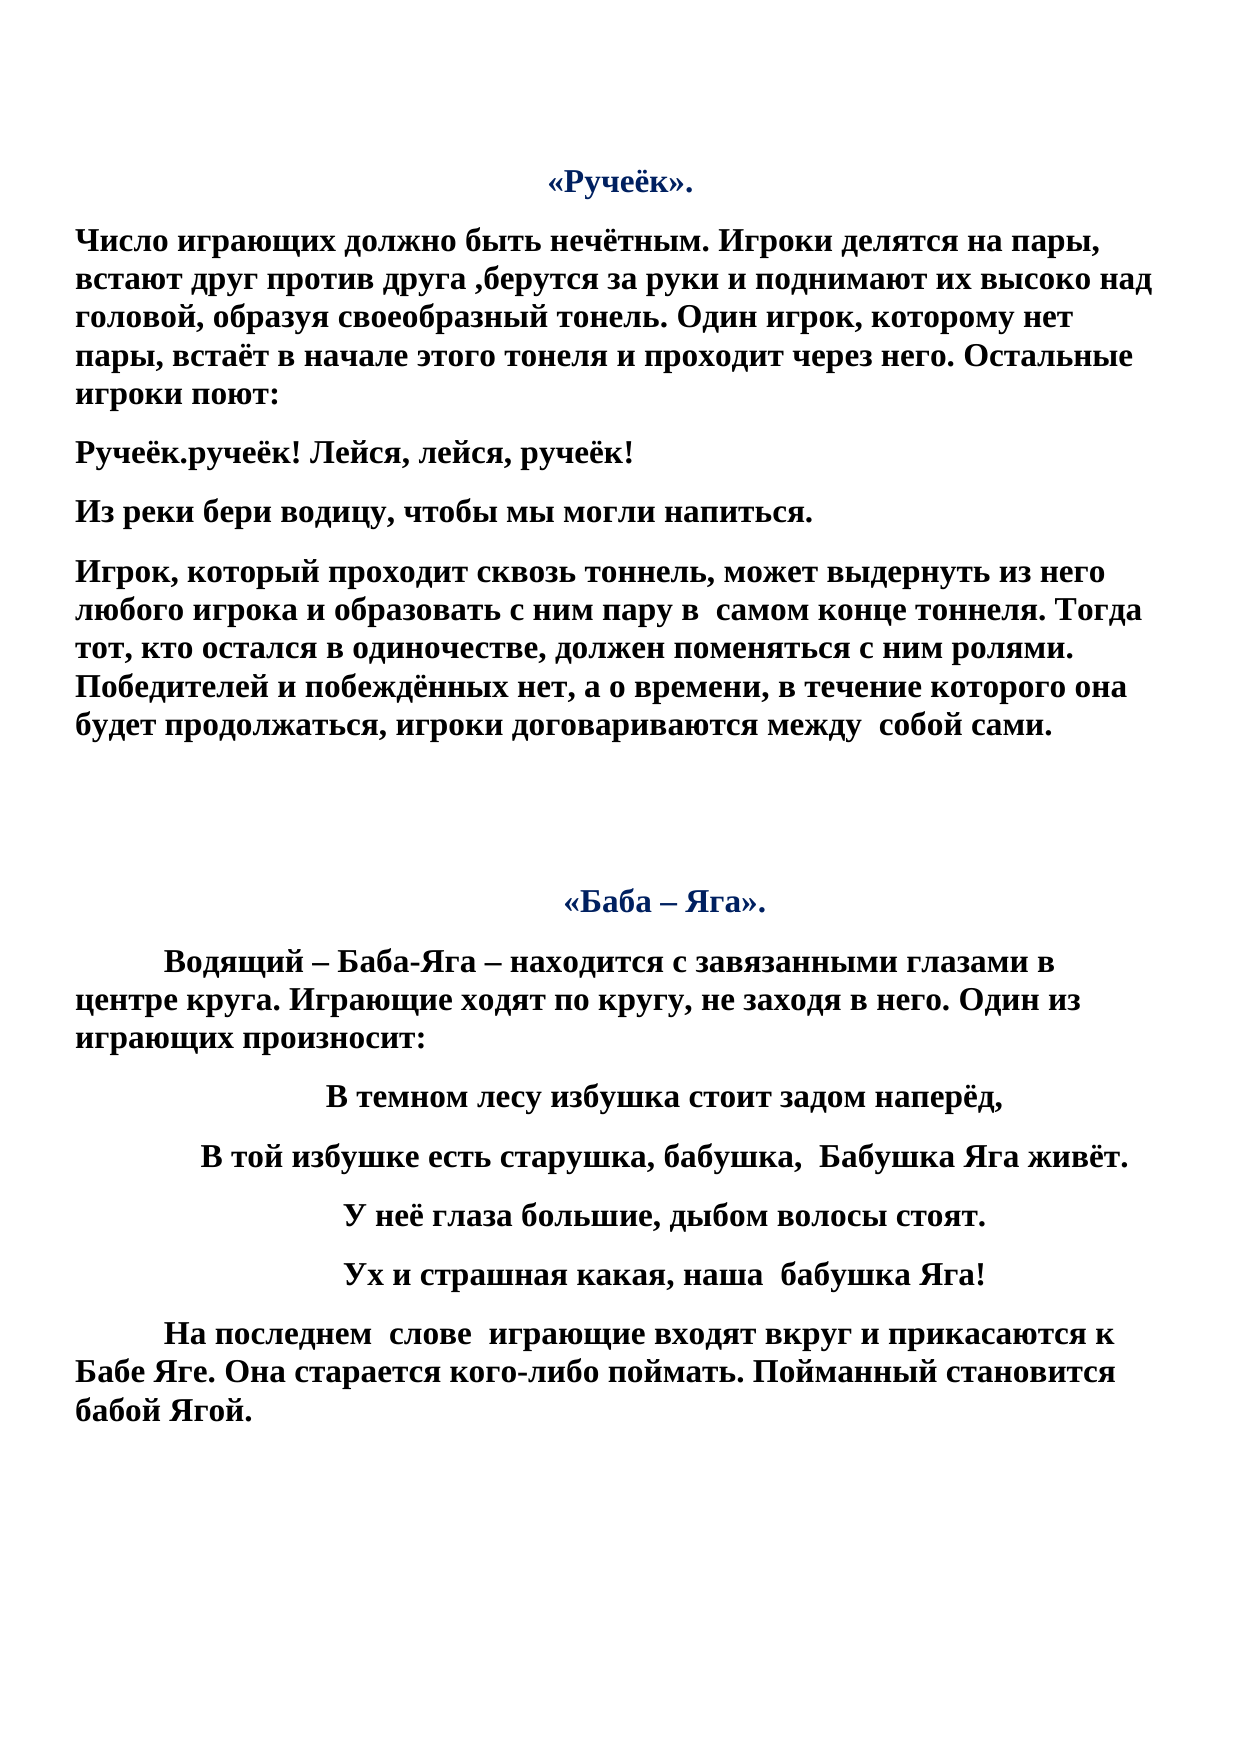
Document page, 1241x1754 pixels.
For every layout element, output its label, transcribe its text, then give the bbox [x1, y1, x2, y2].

text «Ручеёк». [75, 161, 1165, 199]
text Ручеёк.ручеёк! Лейся, лейся, ручеёк! [75, 433, 1165, 471]
text Ух и страшная какая, наша бабушка Яга! [75, 1254, 1165, 1293]
text Из реки бери водицу, чтобы мы могли напиться. [75, 492, 1165, 530]
text «Баба – Яга». [75, 882, 1165, 920]
text В той избушке есть старушка, бабушка, Бабушка Яга живёт. [75, 1136, 1165, 1174]
text У неё глаза большие, дыбом волосы стоят. [75, 1195, 1165, 1233]
text Водящий – Баба-Яга – находится с завязанными глазами в центре круга. Играющие ходят по кругу, не заходя в него. Один из играющих произносит: [75, 941, 1165, 1056]
text Игрок, который проходит сквозь тоннель, может выдернуть из него любого игрока и образовать с ним пару в самом конце тоннеля. Тогда тот, кто остался в одиночестве, должен поменяться с ним ролями. Победителей и побеждённых нет, а о времени, в течение которого она будет продолжаться, игроки договариваются между собой сами. [75, 551, 1165, 743]
text В темном лесу избушка стоит задом наперёд, [75, 1077, 1165, 1115]
text Число играющих должно быть нечётным. Игроки делятся на пары, встают друг против друга ,берутся за руки и поднимают их высоко над головой, образуя своеобразный тонель. Один игрок, которому нет пары, встаёт в начале этого тонеля и проходит через него. Остальные игроки поют: [75, 220, 1165, 412]
text На последнем слове играющие входят вкруг и прикасаются к Бабе Яге. Она старается кого-либо поймать. Пойманный становится бабой Ягой. [75, 1313, 1165, 1428]
